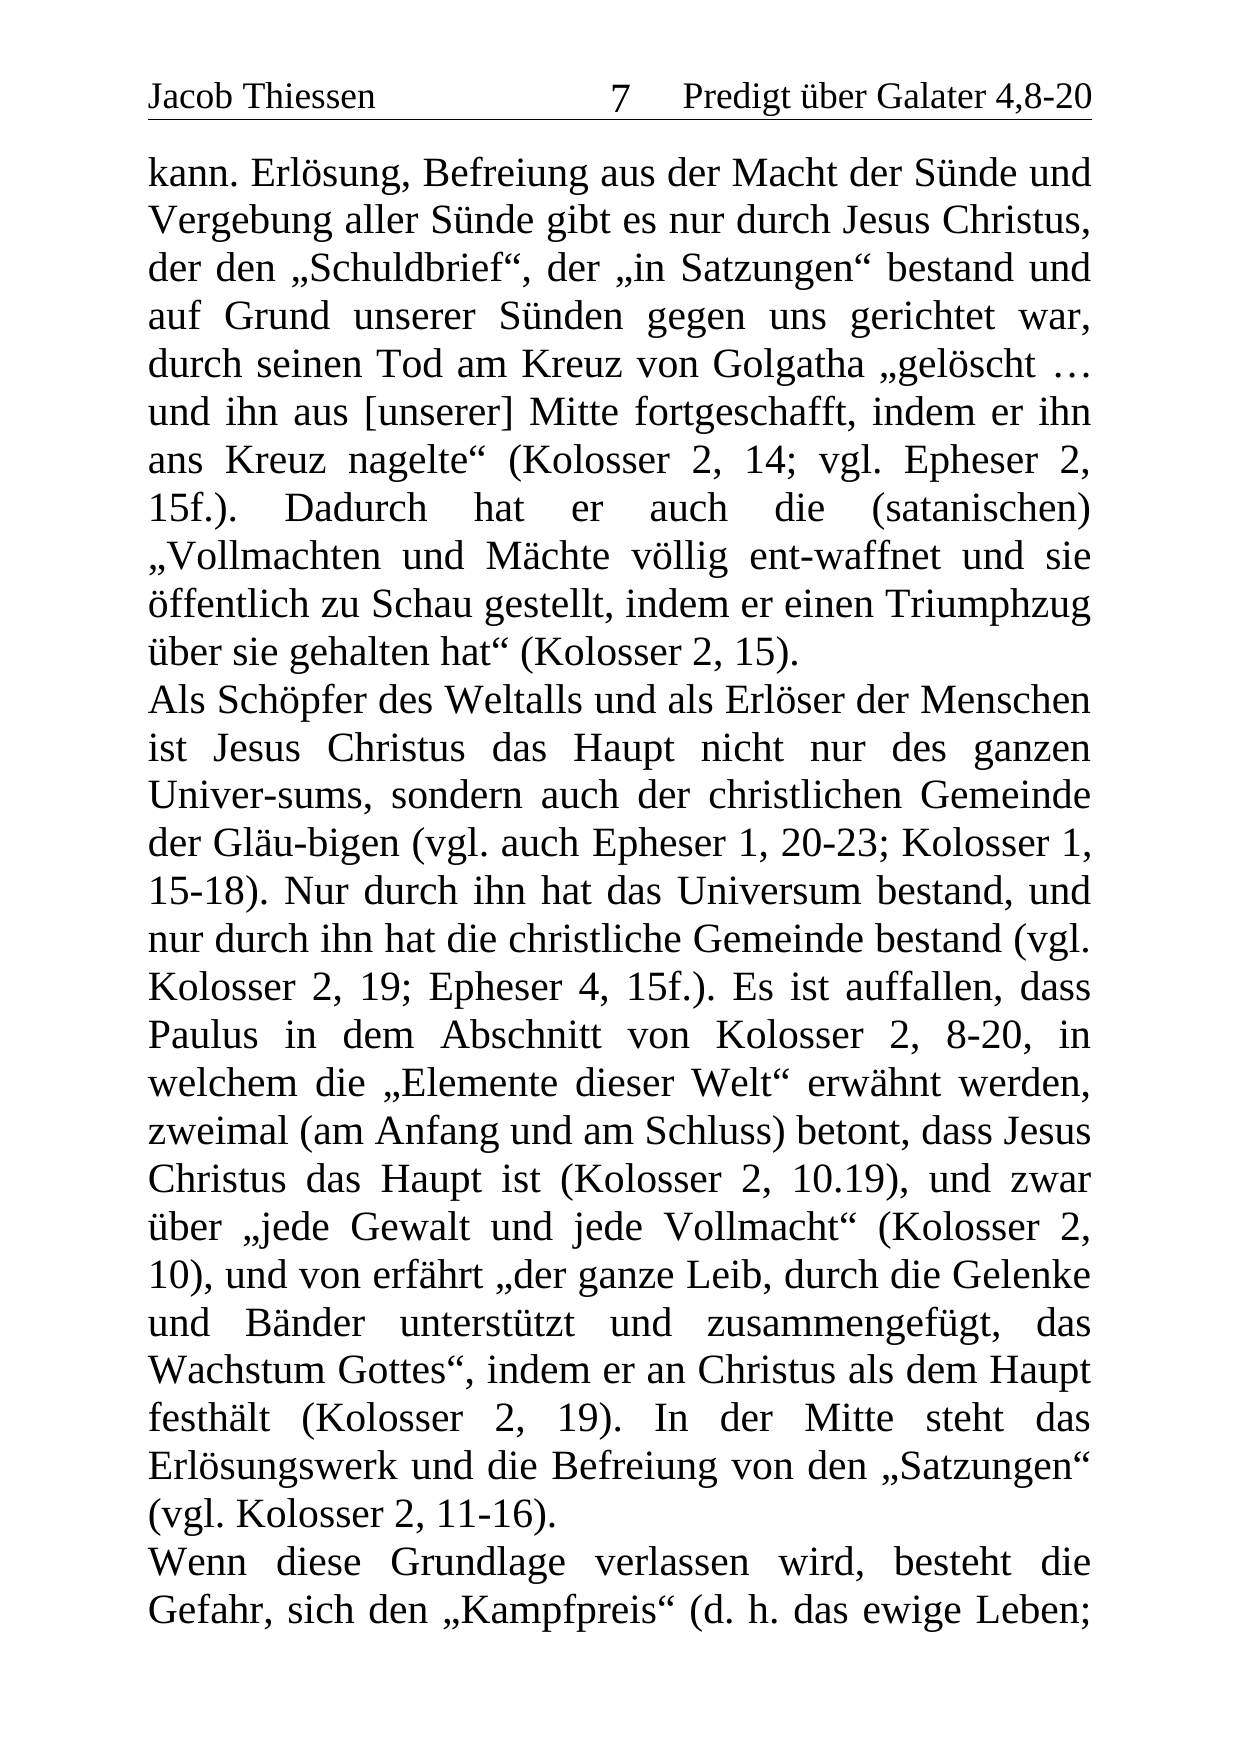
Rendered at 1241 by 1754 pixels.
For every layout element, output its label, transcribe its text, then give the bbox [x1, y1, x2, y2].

text Als Schöpfer des Weltalls und als Erlöser der Menschen ist Jesus Christus das Haupt nicht nur des ganzen Univer-sums, sondern auch der christlichen Gemeinde der Gläu-bigen (vgl. auch Epheser 1, 20-23; Kolosser 1, 15-18). Nur durch ihn hat das Universum bestand, und nur durch ihn hat die christliche Gemeinde bestand (vgl. Kolosser 2, 19; Epheser 4, 15f.). Es ist auffallen, dass Paulus in dem Abschnitt von Kolosser 2, 8-20, in welchem die „Elemente dieser Welt“ erwähnt werden, zweimal (am Anfang und am Schluss) betont, dass Jesus Christus das Haupt ist (Kolosser 2, 10.19), und zwar über „jede Gewalt und jede Vollmacht“ (Kolosser 2, 10), und von erfährt „der ganze Leib, durch die Gelenke und Bänder unterstützt und zusammengefügt, das Wachstum Gottes“, indem er an Christus als dem Haupt festhält (Kolosser 2, 19). In der Mitte steht das Erlösungswerk und die Befreiung von den „Satzungen“ (vgl. Kolosser 2, 11-16). [148, 675, 1092, 1537]
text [148, 1537, 1092, 1633]
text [148, 148, 1092, 675]
